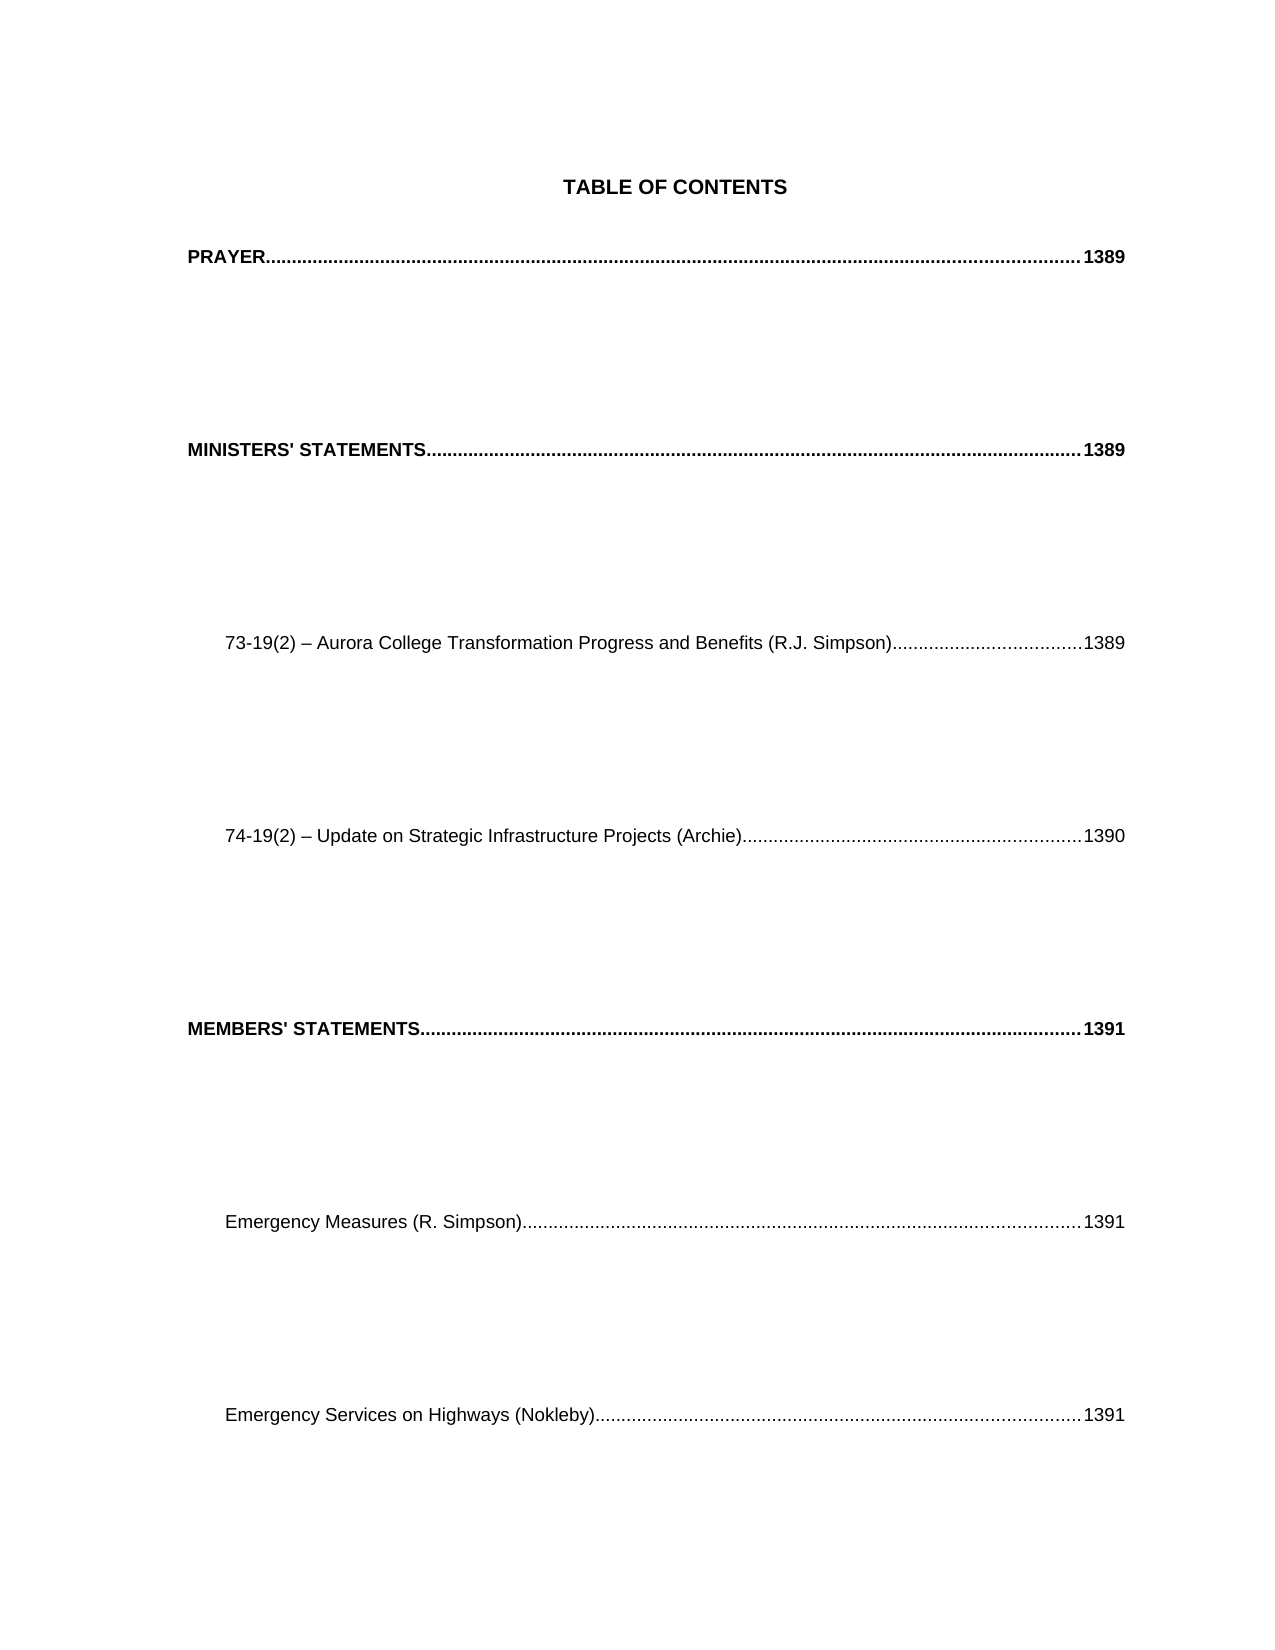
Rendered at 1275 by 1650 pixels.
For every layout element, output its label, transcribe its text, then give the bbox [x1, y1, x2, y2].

text MINISTERS' STATEMENTS 1389 [187, 439, 1162, 460]
text 73-19(2) – Aurora College Transformation Progress and Benefits (R.J. Simpson) 1389 [225, 632, 1162, 653]
text Emergency Services on Highways (Nokleby) 1391 [225, 1404, 1162, 1426]
text 74-19(2) – Update on Strategic Infrastructure Projects (Archie) 1390 [225, 825, 1162, 846]
subtitle TABLE OF CONTENTS [187, 175, 1162, 199]
text PRAYER 1389 [187, 246, 1162, 267]
text MEMBERS' STATEMENTS 1391 [187, 1018, 1162, 1039]
text Emergency Measures (R. Simpson) 1391 [225, 1211, 1162, 1233]
